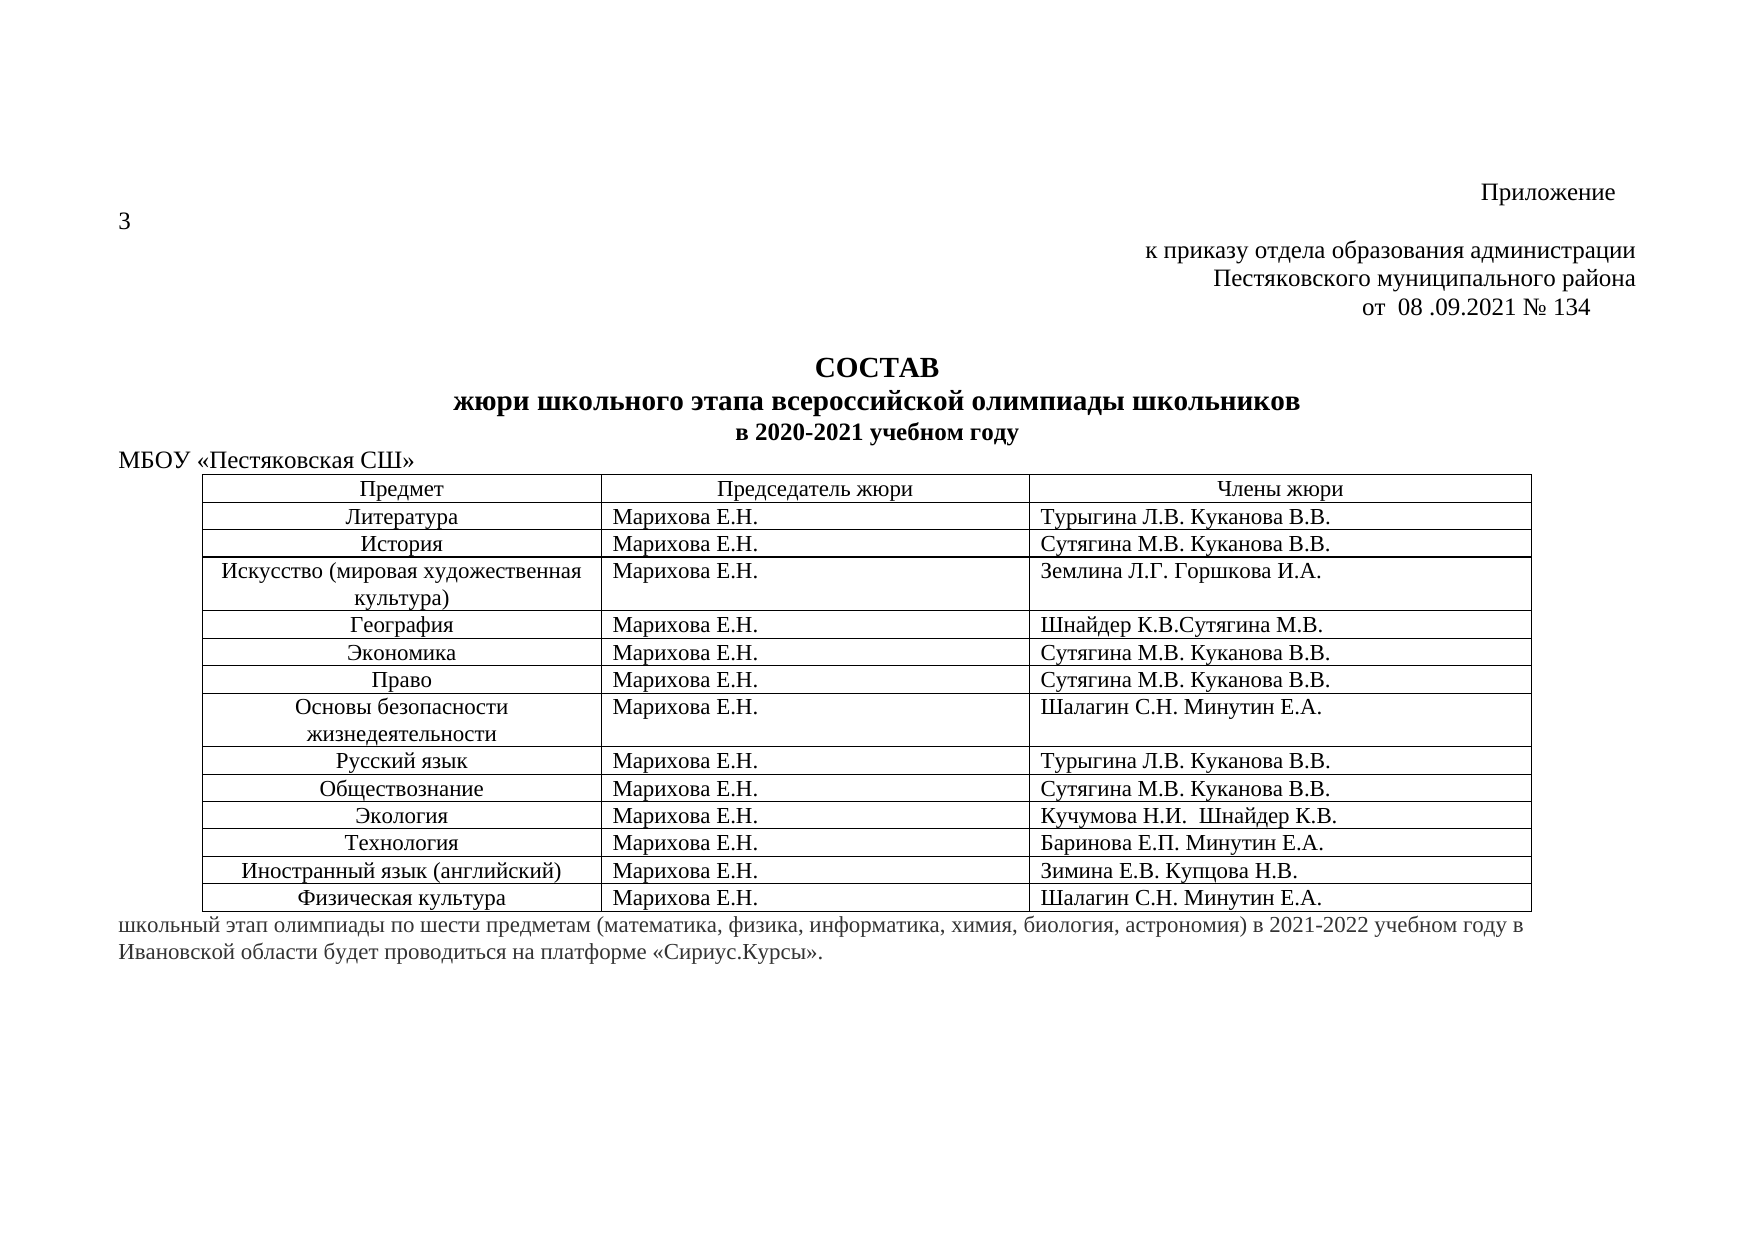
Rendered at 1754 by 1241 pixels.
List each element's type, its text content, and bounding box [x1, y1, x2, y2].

table_cell Искусство (мировая художественная культура) [203, 558, 601, 610]
table_cell Шалагин С.Н. Минутин Е.А. [1030, 694, 1531, 746]
text Пестяковского муниципального района [156, 263, 1636, 292]
table_cell Марихова Е.Н. [602, 829, 1029, 856]
table_cell Марихова Е.Н. [602, 666, 1029, 692]
table_cell Марихова Е.Н. [602, 611, 1029, 638]
table_cell Баринова Е.П. Минутин Е.А. [1030, 829, 1531, 856]
table_cell История [203, 530, 601, 556]
table_cell Марихова Е.Н. [602, 884, 1029, 911]
text МБОУ «Пестяковская СШ» [118, 446, 1636, 474]
text к приказу отдела образования администрации [156, 235, 1636, 263]
text жюри школьного этапа всероссийской олимпиады школьников [118, 383, 1636, 417]
table_header Председатель жюри [602, 475, 1029, 502]
table_cell Технология [203, 829, 601, 856]
text СОСТАВ [118, 350, 1636, 383]
table_cell Марихова Е.Н. [602, 775, 1029, 801]
table_cell Марихова Е.Н. [602, 802, 1029, 828]
table_cell География [203, 611, 601, 638]
table_cell Шнайдер К.В.Сутягина М.В. [1030, 611, 1531, 638]
table_cell Основы безопасности жизнедеятельности [203, 694, 601, 746]
table_cell Турыгина Л.В. Куканова В.В. [1030, 747, 1531, 773]
table_cell Марихова Е.Н. [602, 558, 1029, 610]
table_cell Марихова Е.Н. [602, 694, 1029, 746]
table_cell Право [203, 666, 601, 692]
table_cell Марихова Е.Н. [602, 639, 1029, 665]
table_cell Сутягина М.В. Куканова В.В. [1030, 530, 1531, 556]
table_cell Зимина Е.В. Купцова Н.В. [1030, 857, 1531, 883]
table_cell Русский язык [203, 747, 601, 773]
table_cell Марихова Е.Н. [602, 857, 1029, 883]
text школьный этап олимпиады по шести предметам (математика, физика, информатика, химия, биология, астрономия) в 2021-2022 учебном году в Ивановской области будет проводиться на платформе «Сириус.Курсы». [118, 912, 1636, 964]
table_cell Марихова Е.Н. [602, 530, 1029, 556]
table_cell Марихова Е.Н. [602, 503, 1029, 529]
table_cell Обществознание [203, 775, 601, 801]
table_cell Сутягина М.В. Куканова В.В. [1030, 666, 1531, 692]
table_cell Экология [203, 802, 601, 828]
table_cell Сутягина М.В. Куканова В.В. [1030, 775, 1531, 801]
table_cell Кучумова Н.И. Шнайдер К.В. [1030, 802, 1531, 828]
text от 08 .09.2021 № 134 [156, 292, 1636, 321]
table_cell Экономика [203, 639, 601, 665]
table_cell Землина Л.Г. Горшкова И.А. [1030, 558, 1531, 610]
table_header Члены жюри [1030, 475, 1531, 502]
table_cell Турыгина Л.В. Куканова В.В. [1030, 503, 1531, 529]
text Приложение 3 [118, 177, 1636, 235]
table_cell Марихова Е.Н. [602, 747, 1029, 773]
table_cell Литература [203, 503, 601, 529]
table_cell Сутягина М.В. Куканова В.В. [1030, 639, 1531, 665]
table_cell Физическая культура [203, 884, 601, 911]
table_header Предмет [203, 475, 601, 502]
text в 2020-2021 учебном году [118, 417, 1636, 446]
table_cell Шалагин С.Н. Минутин Е.А. [1030, 884, 1531, 911]
table_cell Иностранный язык (английский) [203, 857, 601, 883]
